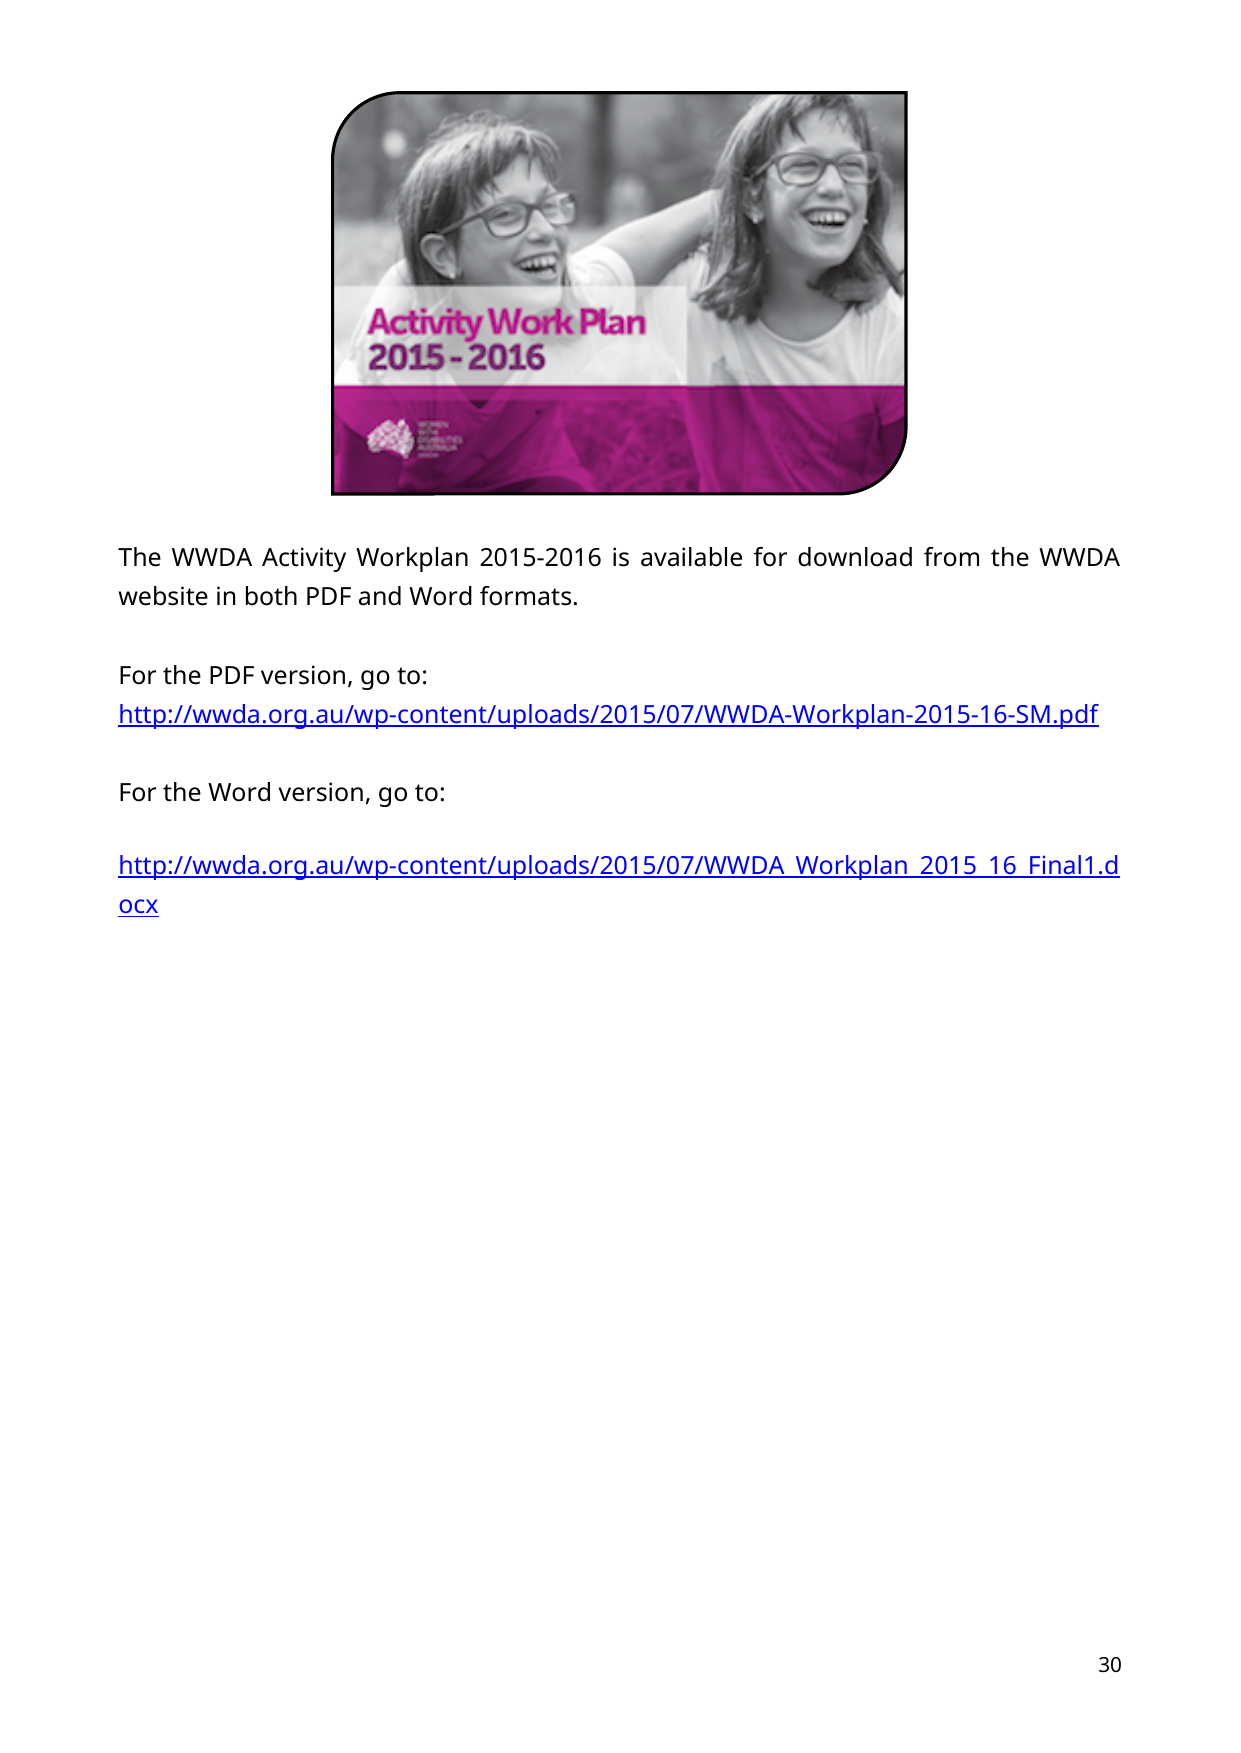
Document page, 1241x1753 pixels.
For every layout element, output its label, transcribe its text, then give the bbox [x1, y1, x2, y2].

table_header [317, 89, 923, 501]
text http://wwda.org.au/wp-content/uploads/2015/07/WWDA-Workplan-2015-16-SM.pdf [118, 697, 1122, 731]
text http://wwda.org.au/wp-content/uploads/2015/07/WWDA_Workplan_2015_16_Final1.docx [118, 814, 1122, 921]
picture [335, 95, 904, 492]
text For the PDF version, go to: [118, 657, 1122, 691]
text For the Word version, go to: [118, 775, 1122, 809]
text The WWDA Activity Workplan 2015-2016 is available for download from the WWDA website in both PDF and Word formats. [118, 540, 1122, 613]
